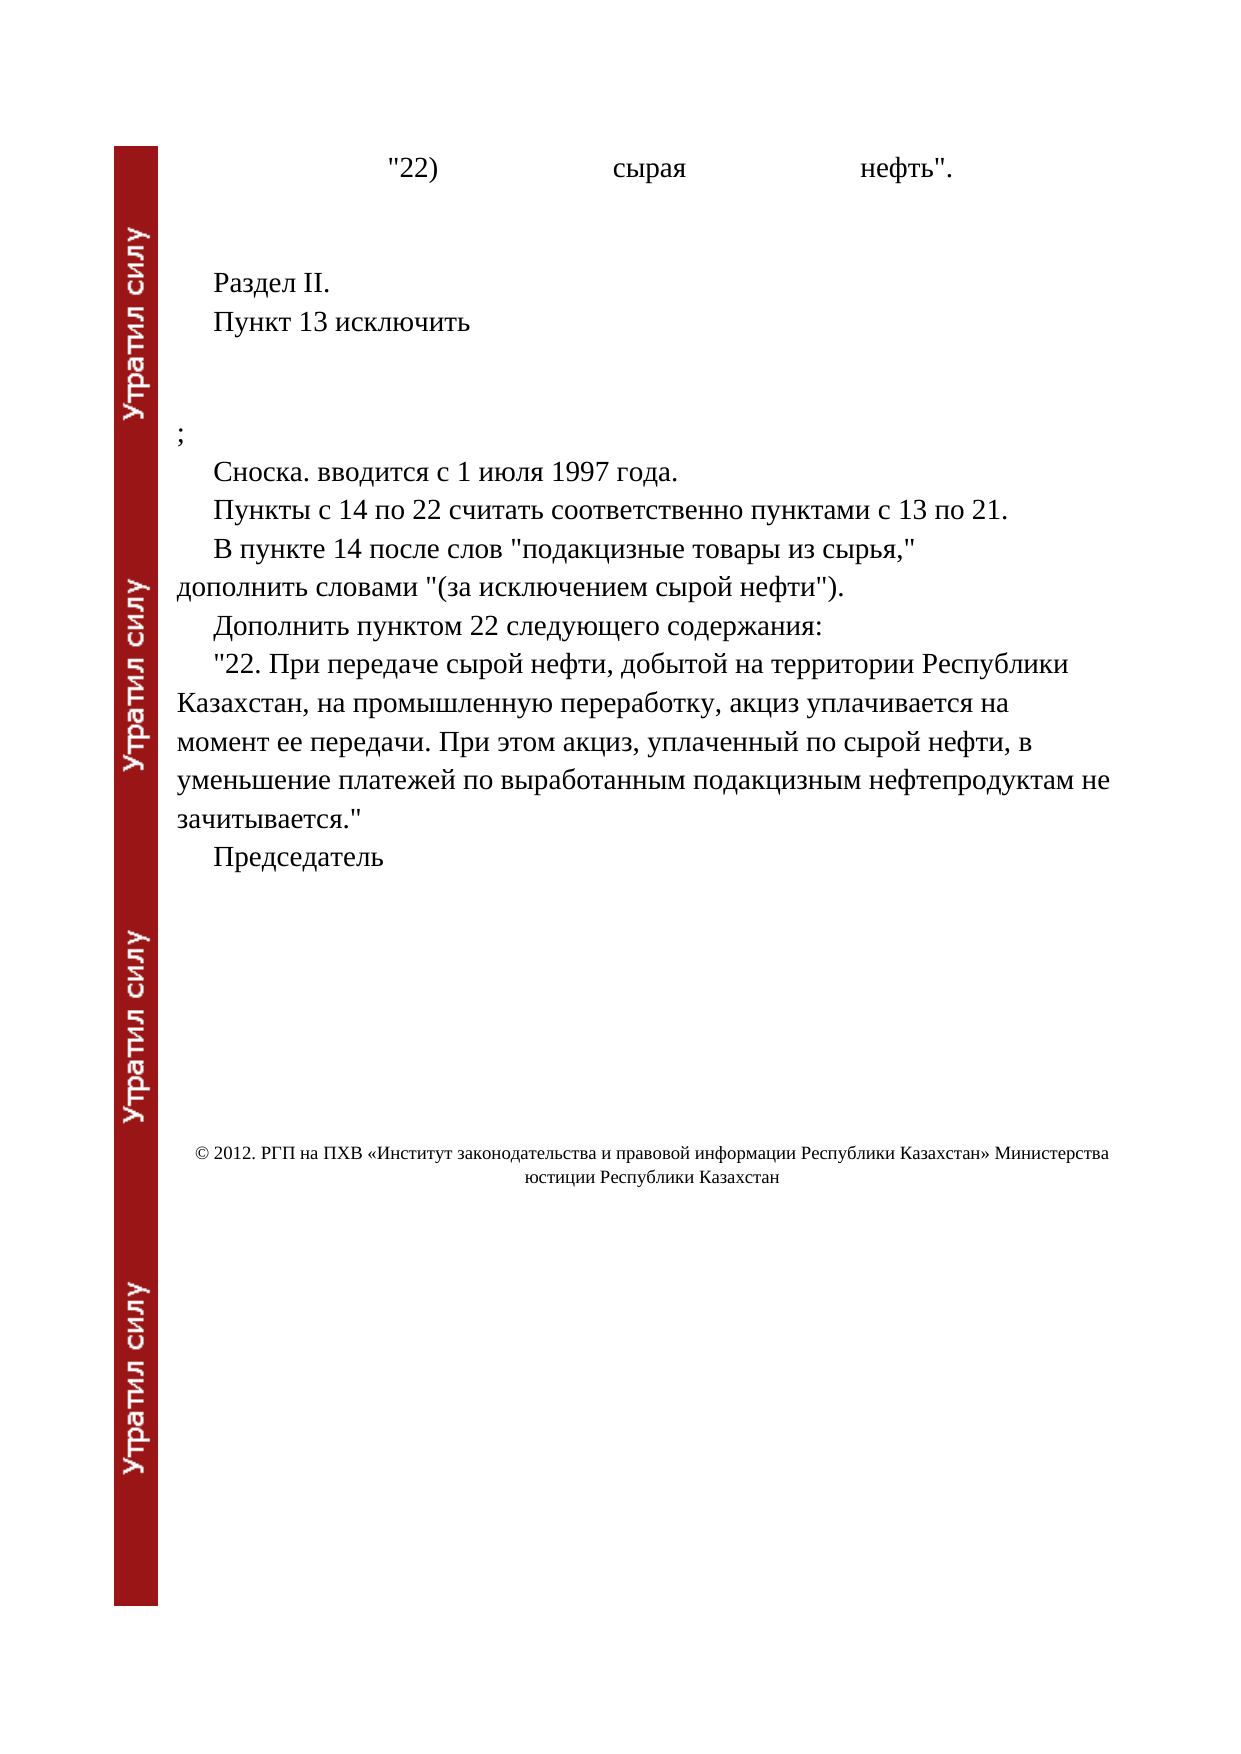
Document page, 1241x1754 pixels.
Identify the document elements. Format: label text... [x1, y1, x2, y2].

picture [114, 719, 158, 724]
text Пункт 13 исключить [112, 304, 1128, 338]
picture [114, 146, 158, 150]
picture [114, 487, 158, 492]
text Пункты с 14 по 22 считать соответственно пунктами с 13 по 21. [112, 492, 1128, 526]
picture [114, 299, 158, 304]
text Раздел II. [112, 266, 1128, 299]
text уменьшение платежей по выработанным подакцизным нефтепродуктам не [112, 762, 1128, 796]
text "22. При передаче сырой нефти, добытой на территории Республики [112, 647, 1128, 680]
picture [114, 338, 158, 415]
picture [114, 680, 158, 685]
picture [114, 834, 158, 839]
picture [114, 642, 158, 647]
picture [114, 757, 158, 762]
text ; [112, 415, 1128, 449]
text © 2012. РГП на ПХВ «Институт законодательства и правовой информации Республики Казахстан» Министерства юстиции Республики Казахстан [112, 1142, 1128, 1188]
picture [114, 564, 158, 569]
text зачитывается." [112, 801, 1128, 834]
picture [114, 1188, 158, 1606]
text Сноска. вводится с 1 июля 1997 года. [112, 454, 1128, 487]
text Председатель [112, 839, 1128, 873]
text Казахстан, на промышленную переработку, акциз уплачивается на [112, 685, 1128, 719]
picture [114, 796, 158, 801]
text момент ее передачи. При этом акциз, уплаченный по сырой нефти, в [112, 724, 1128, 757]
picture [114, 873, 158, 1142]
picture [114, 603, 158, 608]
picture [114, 526, 158, 531]
text дополнить словами "(за исключением сырой нефти"). [112, 569, 1128, 603]
picture [114, 449, 158, 454]
text В пункте 14 после слов "подакцизные товары из сырья," [112, 531, 1128, 564]
text Дополнить пунктом 22 следующего содержания: [112, 608, 1128, 642]
picture [114, 222, 158, 266]
